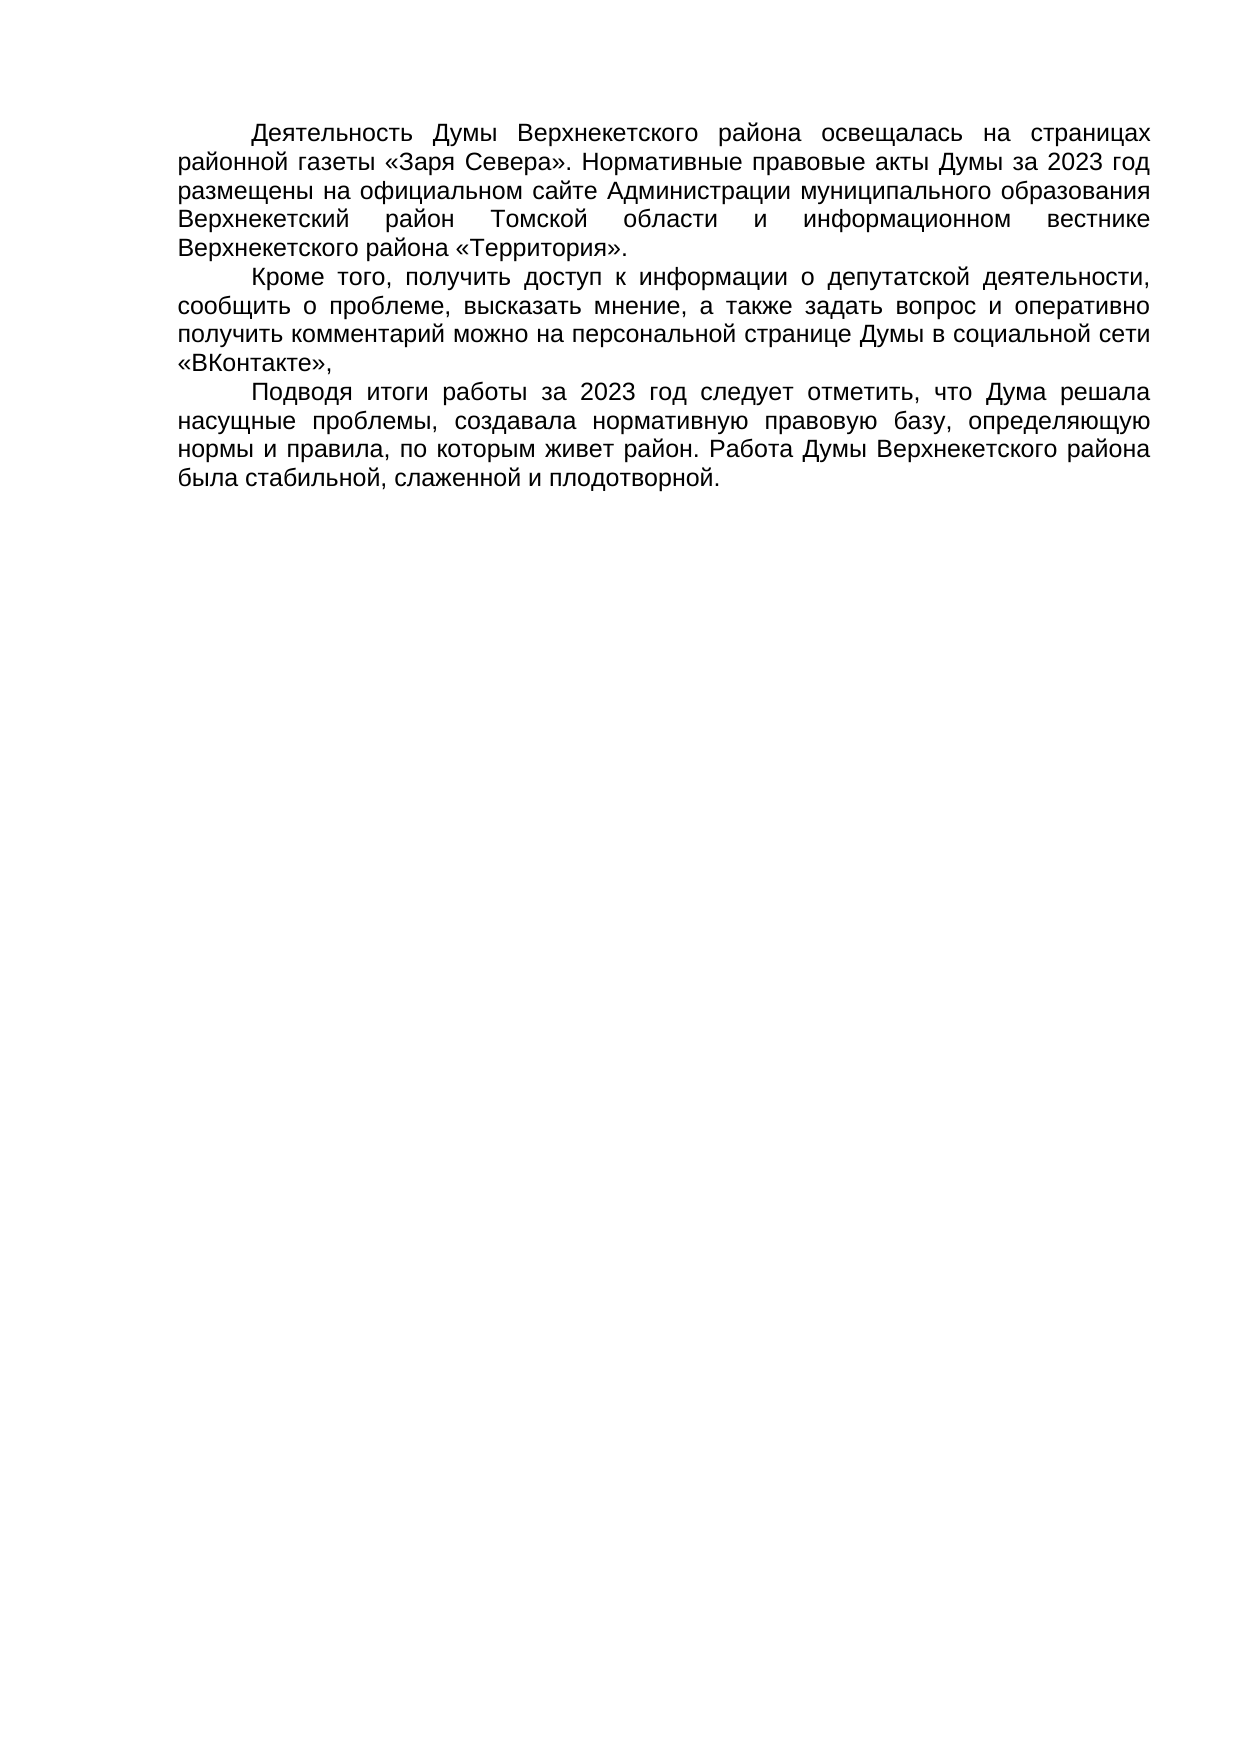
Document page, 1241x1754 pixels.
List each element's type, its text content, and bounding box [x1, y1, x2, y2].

text Деятельность Думы Верхнекетского района освещалась на страницах районной газеты «Заря Севера». Нормативные правовые акты Думы за 2023 год размещены на официальном сайте Администрации муниципального образования Верхнекетский район Томской области и информационном вестнике Верхнекетского района «Территория». [177, 118, 1152, 262]
text Кроме того, получить доступ к информации о депутатской деятельности, сообщить о проблеме, высказать мнение, а также задать вопрос и оперативно получить комментарий можно на персональной странице Думы в социальной сети «ВКонтакте», [177, 262, 1152, 377]
text Подводя итоги работы за 2023 год следует отметить, что Дума решала насущные проблемы, создавала нормативную правовую базу, определяющую нормы и правила, по которым живет район. Работа Думы Верхнекетского района была стабильной, слаженной и плодотворной. [177, 377, 1152, 492]
